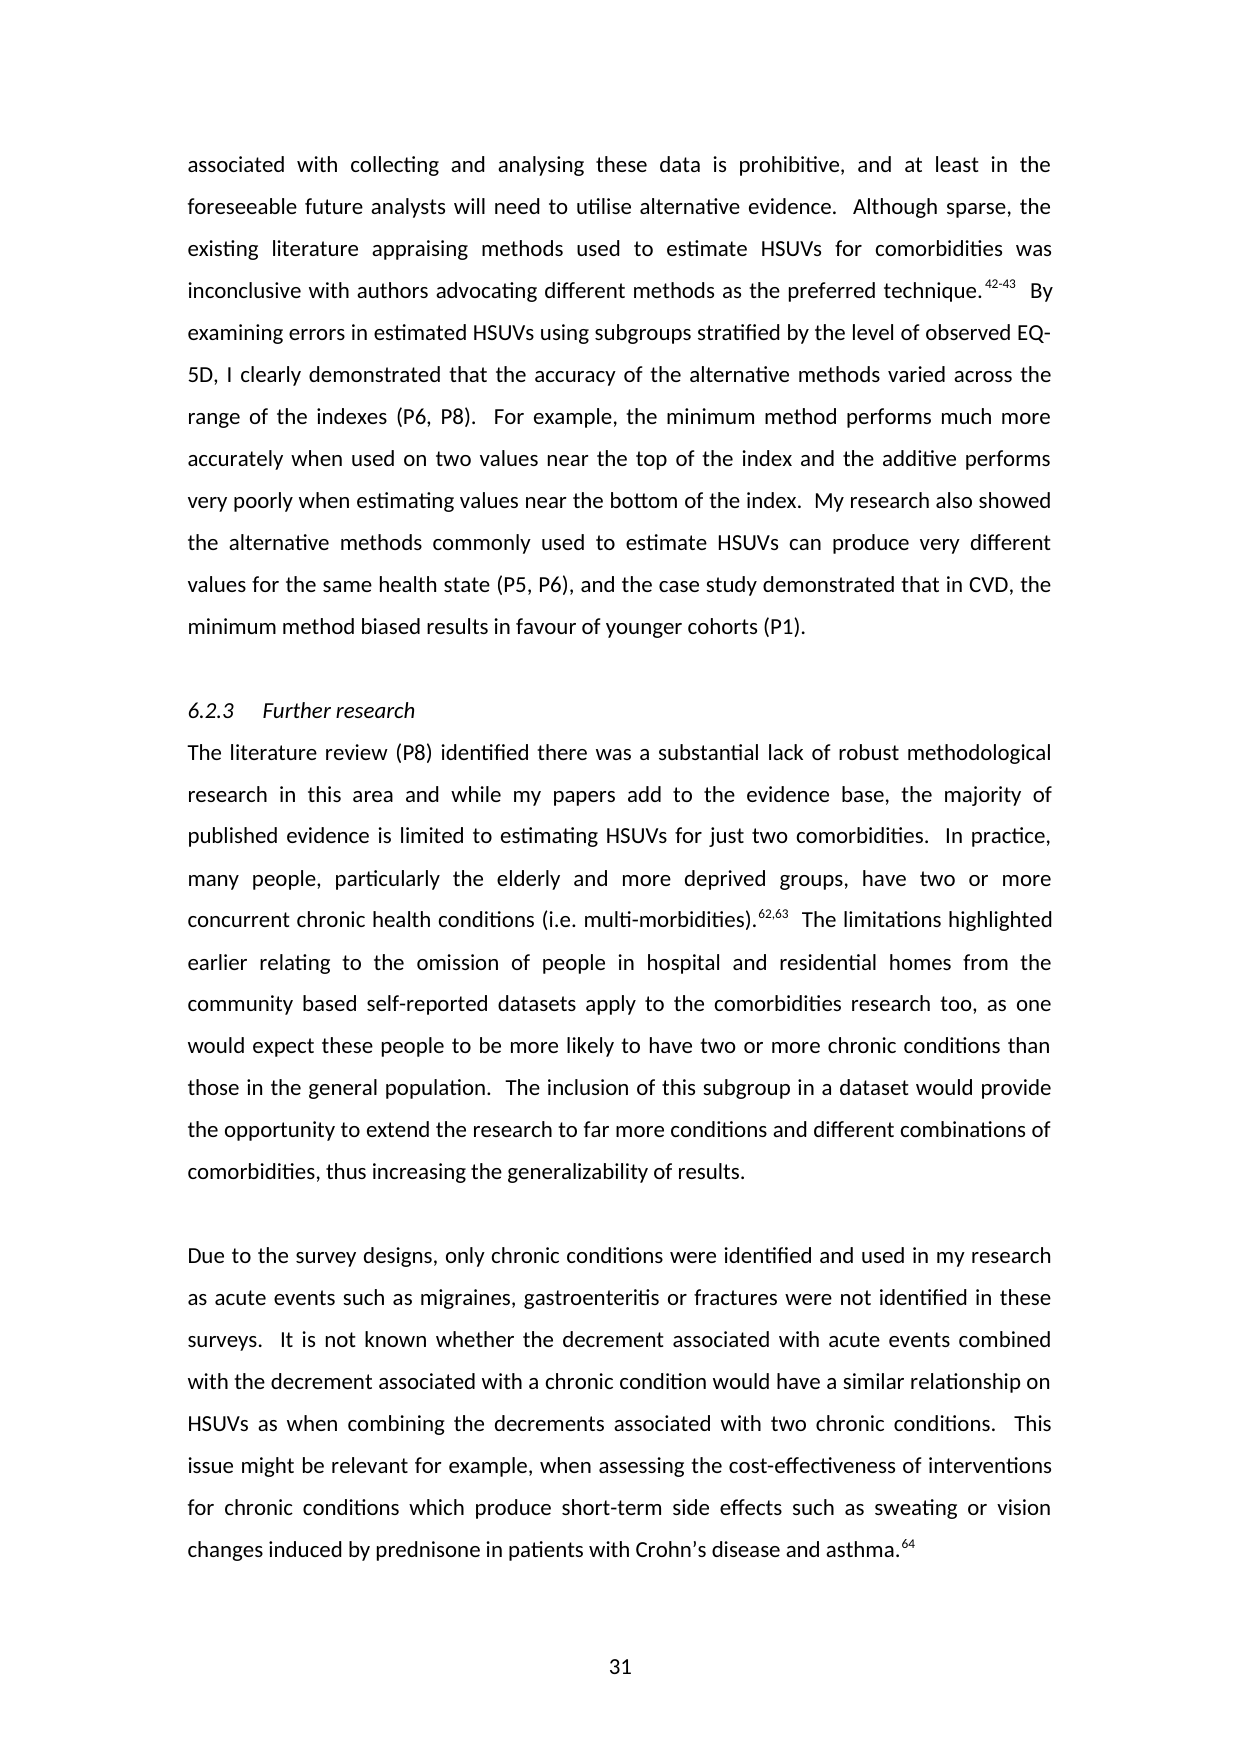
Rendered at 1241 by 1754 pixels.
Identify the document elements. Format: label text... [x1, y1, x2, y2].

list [187, 150, 1053, 640]
text Due to the survey designs, only chronic conditions were identified and used in my research as acute events such as migraines, gastroenteritis or fractures were not identified in these surveys. It is not known whether the decrement associated with acute events combined with the decrement associated with a chronic condition would have a similar relationship on HSUVs as when combining the decrements associated with two chronic conditions. This issue might be relevant for example, when assessing the cost-effectiveness of interventions for chronic conditions which produce short-term side effects such as sweating or vision changes induced by prednisone in patients with Crohn’s disease and asthma. [187, 1241, 1053, 1563]
text 6.2.3 Further research [187, 696, 1053, 724]
text The literature review (P8) identified there was a substantial lack of robust methodological research in this area and while my papers add to the evidence base, the majority of published evidence is limited to estimating HSUVs for just two comorbidities. In practice, many people, particularly the elderly and more deprived groups, have two or more concurrent chronic health conditions (i.e. multi-morbidities)., The limitations highlighted earlier relating to the omission of people in hospital and residential homes from the community based self-reported datasets apply to the comorbidities research too, as one would expect these people to be more likely to have two or more chronic conditions than those in the general population. The inclusion of this subgroup in a dataset would provide the opportunity to extend the research to far more conditions and different combinations of comorbidities, thus increasing the generalizability of results. [187, 738, 1053, 1186]
